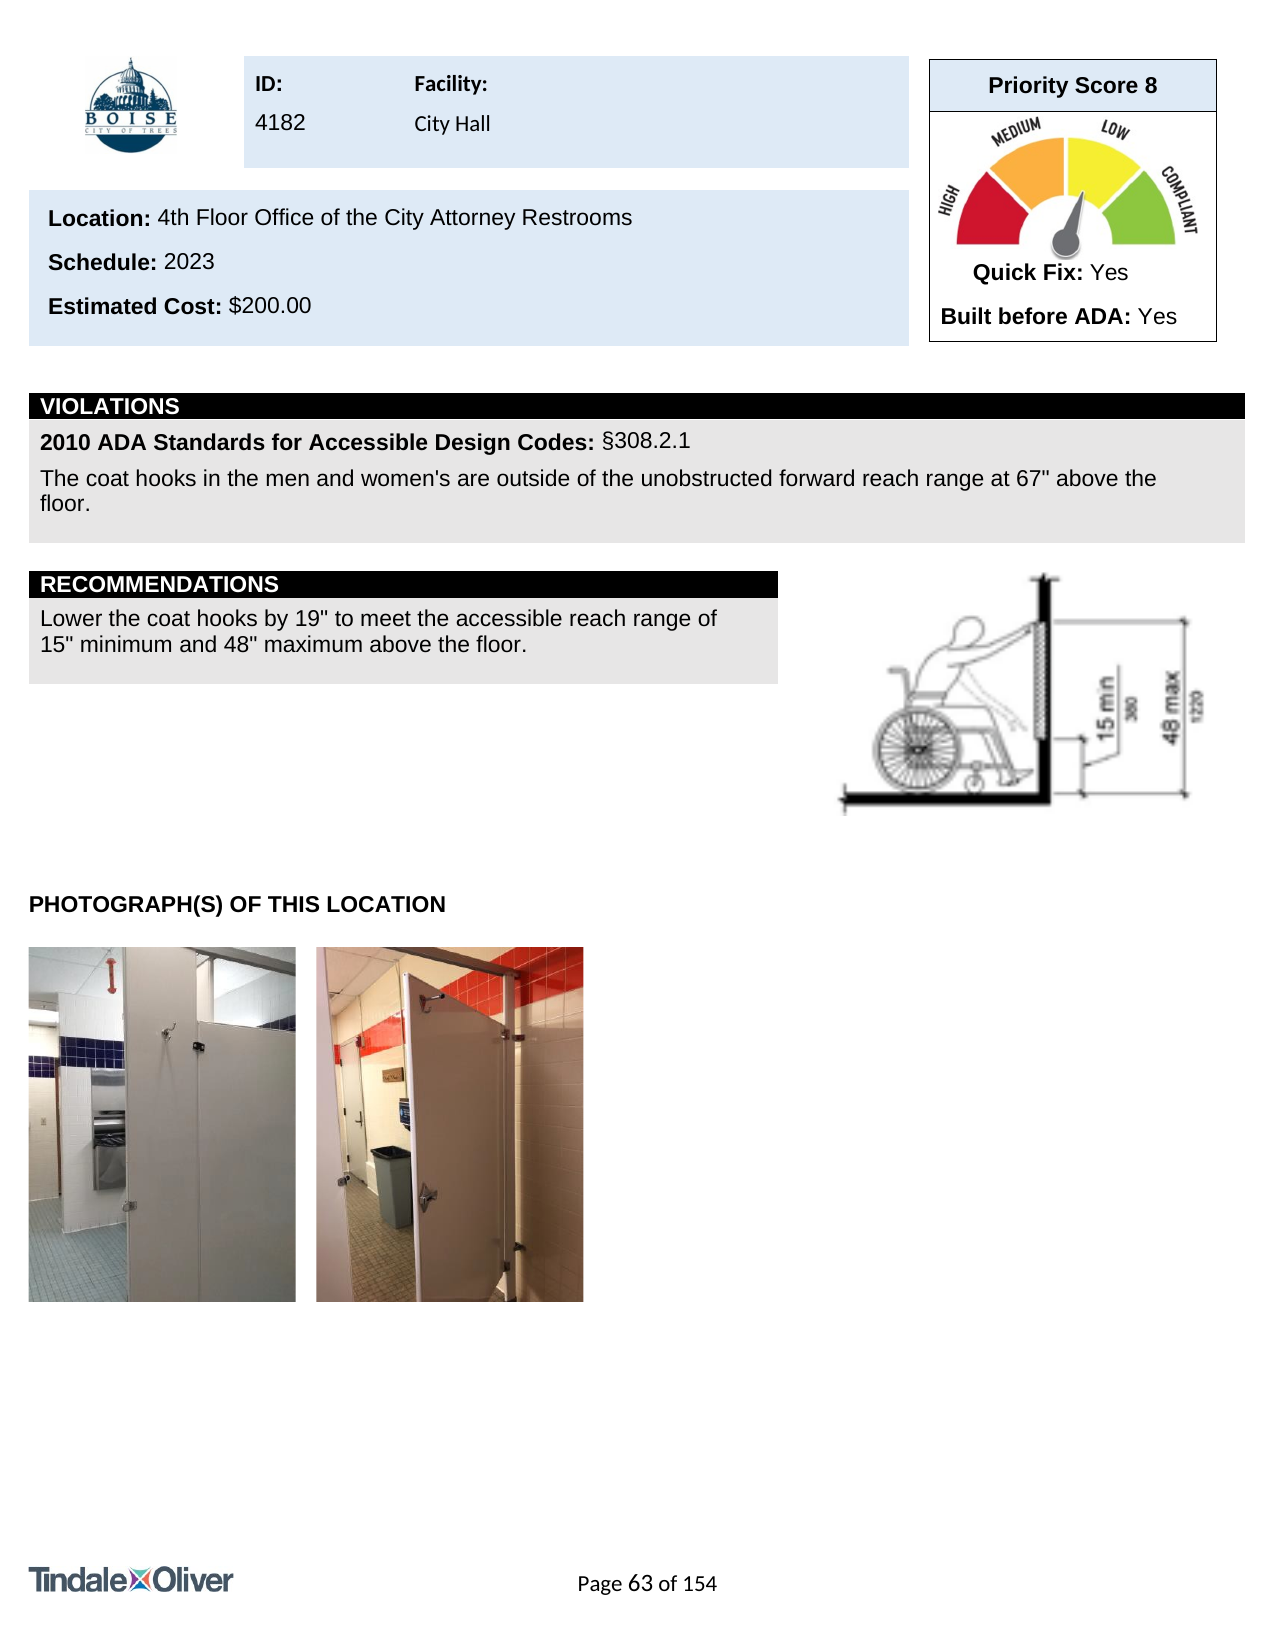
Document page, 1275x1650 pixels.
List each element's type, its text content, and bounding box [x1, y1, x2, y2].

subtitle PHOTOGRAPH(S) OF THIS LOCATION [28, 891, 1246, 917]
table_cell Quick Fix: Yes Built before ADA: Yes [930, 112, 1216, 341]
picture [84, 56, 178, 154]
table_cell 2010 ADA Standards for Accessible Design Codes: §308.2.1 The coat hooks in the men and women's are outside of the unobstructed forward reach range at 67" above the floor. [29, 420, 1245, 543]
table_header Facility: City Hall [403, 56, 909, 168]
table_header RECOMMENDATIONS [29, 571, 778, 598]
table_header VIOLATIONS [29, 393, 1245, 419]
table_header Priority Score 8 [930, 60, 1216, 111]
table_cell Lower the coat hooks by 19" to meet the accessible reach range of 15" minimum and 48" maximum above the floor. [29, 598, 778, 684]
picture [938, 112, 1201, 260]
picture [28, 1566, 234, 1592]
picture [316, 947, 584, 1302]
table_header [29, 56, 243, 168]
picture [833, 571, 1207, 816]
table_header Location: 4th Floor Office of the City Attorney Restrooms Schedule: 2023 Estimated Cost: $200.00 [29, 190, 909, 346]
picture [28, 947, 296, 1302]
table_header ID: 4182 [244, 56, 403, 168]
